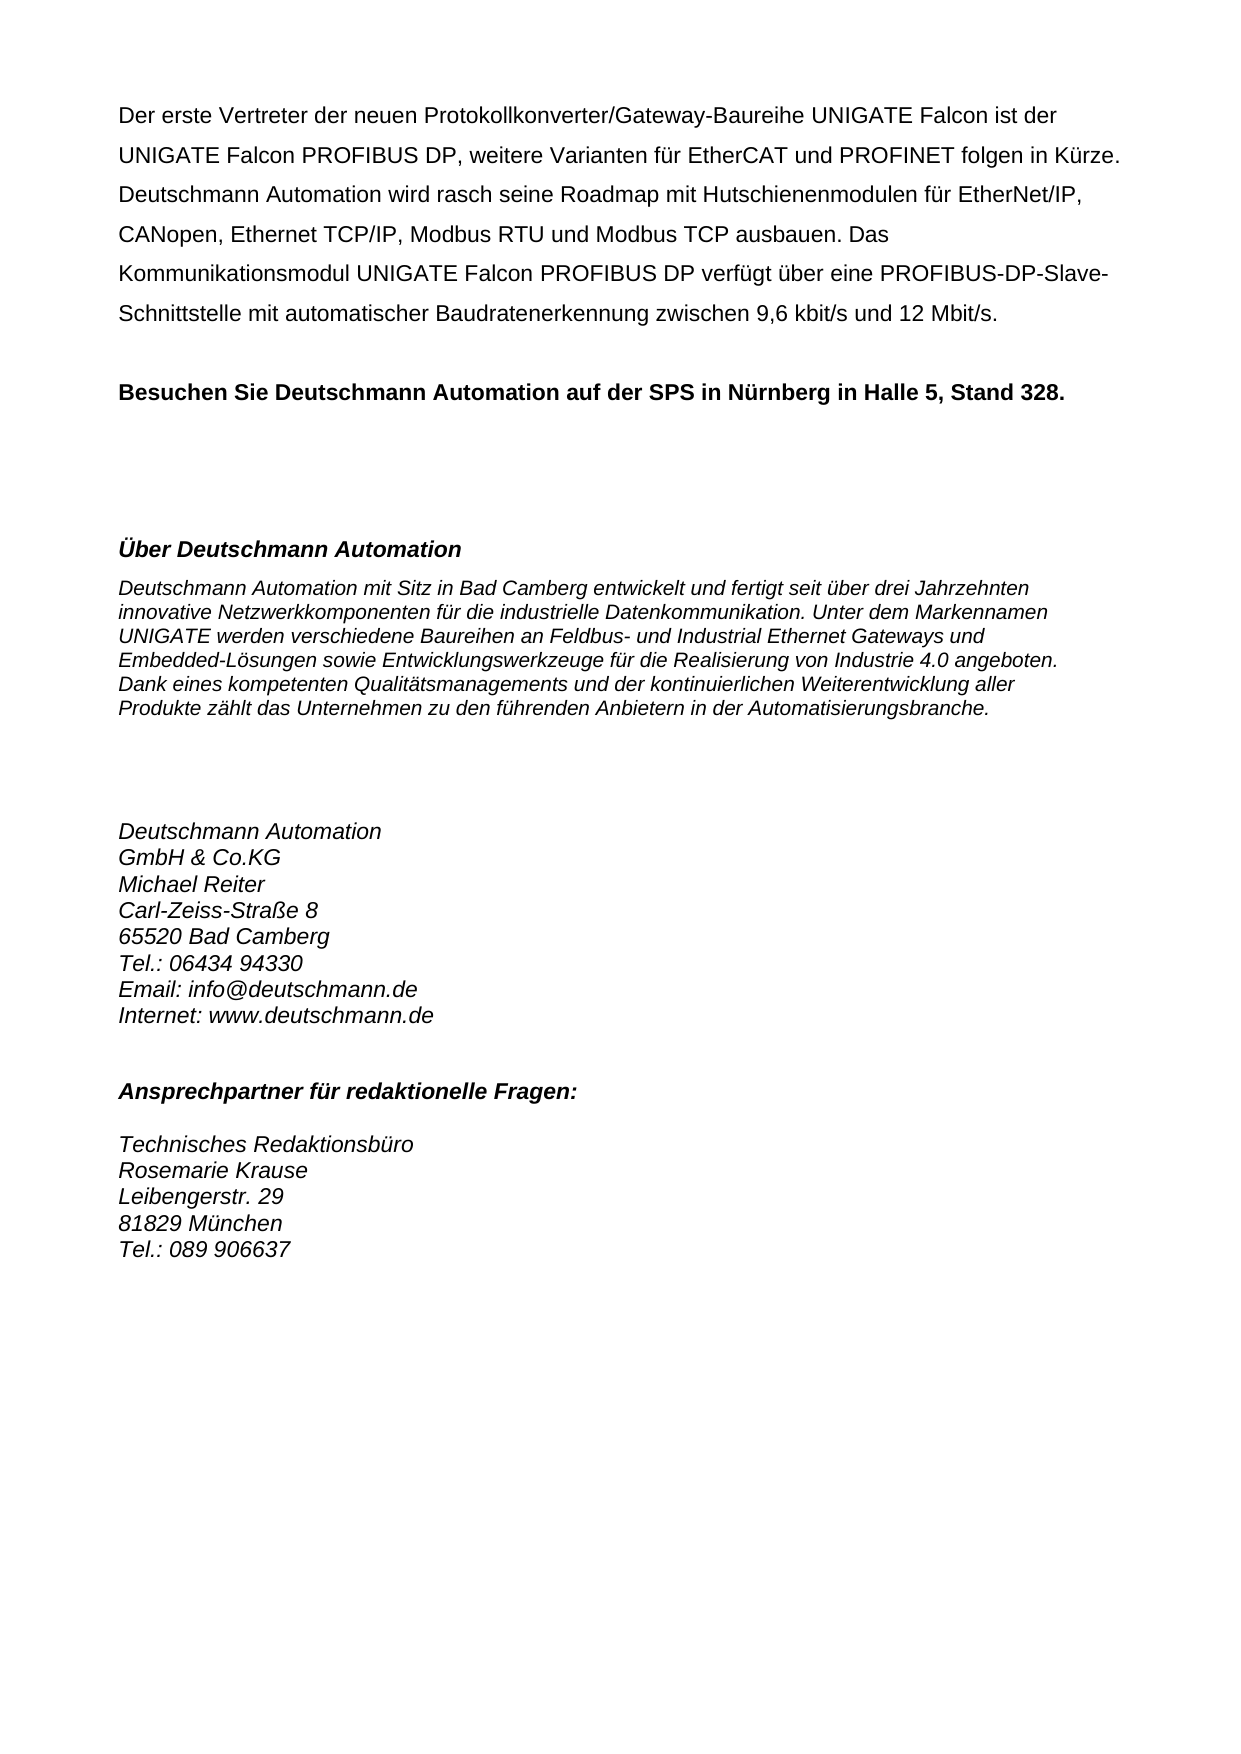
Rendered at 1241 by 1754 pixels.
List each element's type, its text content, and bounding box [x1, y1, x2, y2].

text Ansprechpartner für redaktionelle Fragen: [118, 1078, 796, 1104]
subtitle Tel.: 089 906637 [118, 1236, 1092, 1262]
text Email: info@deutschmann.de Internet: www.deutschmann.de [118, 976, 1092, 1029]
text Tel.: 06434 94330 [118, 949, 1092, 976]
subtitle 81829 München [118, 1210, 1092, 1236]
text Carl-Zeiss-Straße 8 [118, 897, 1092, 923]
text Über Deutschmann Automation [118, 536, 1121, 563]
text Deutschmann Automation [118, 818, 1092, 844]
subtitle Rosemarie Krause [118, 1157, 1092, 1183]
text Besuchen Sie Deutschmann Automation auf der SPS in Nürnberg in Halle 5, Stand 328. [118, 378, 1092, 405]
text GmbH & Co.KG Michael Reiter [118, 844, 1092, 897]
subtitle Leibengerstr. 29 [118, 1183, 1092, 1210]
subtitle Deutschmann Automation mit Sitz in Bad Camberg entwickelt und fertigt seit über drei Jahrzehnten innovative Netzwerkkomponenten für die industrielle Datenkommunikation. Unter dem Markennamen UNIGATE werden verschiedene Baureihen an Feldbus- und Industrial Ethernet Gateways und Embedded-Lösungen sowie Entwicklungswerkzeuge für die Realisierung von Industrie 4.0 angeboten. Dank eines kompetenten Qualitätsmanagements und der kontinuierlichen Weiterentwicklung aller Produkte zählt das Unternehmen zu den führenden Anbietern in der Automatisierungsbranche. [118, 576, 1092, 719]
text Der erste Vertreter der neuen Protokollkonverter/Gateway-Baureihe UNIGATE Falcon ist der UNIGATE Falcon PROFIBUS DP, weitere Varianten für EtherCAT und PROFINET folgen in Kürze. Deutschmann Automation wird rasch seine Roadmap mit Hutschienenmodulen für EtherNet/IP, CANopen, Ethernet TCP/IP, Modbus RTU und Modbus TCP ausbauen. Das Kommunikationsmodul UNIGATE Falcon PROFIBUS DP verfügt über eine PROFIBUS-DP-Slave-Schnittstelle mit automatischer Baudratenerkennung zwischen 9,6 kbit/s und 12 Mbit/s. [118, 102, 1121, 326]
text 65520 Bad Camberg [118, 923, 1092, 949]
subtitle Technisches Redaktionsbüro [118, 1131, 1092, 1157]
